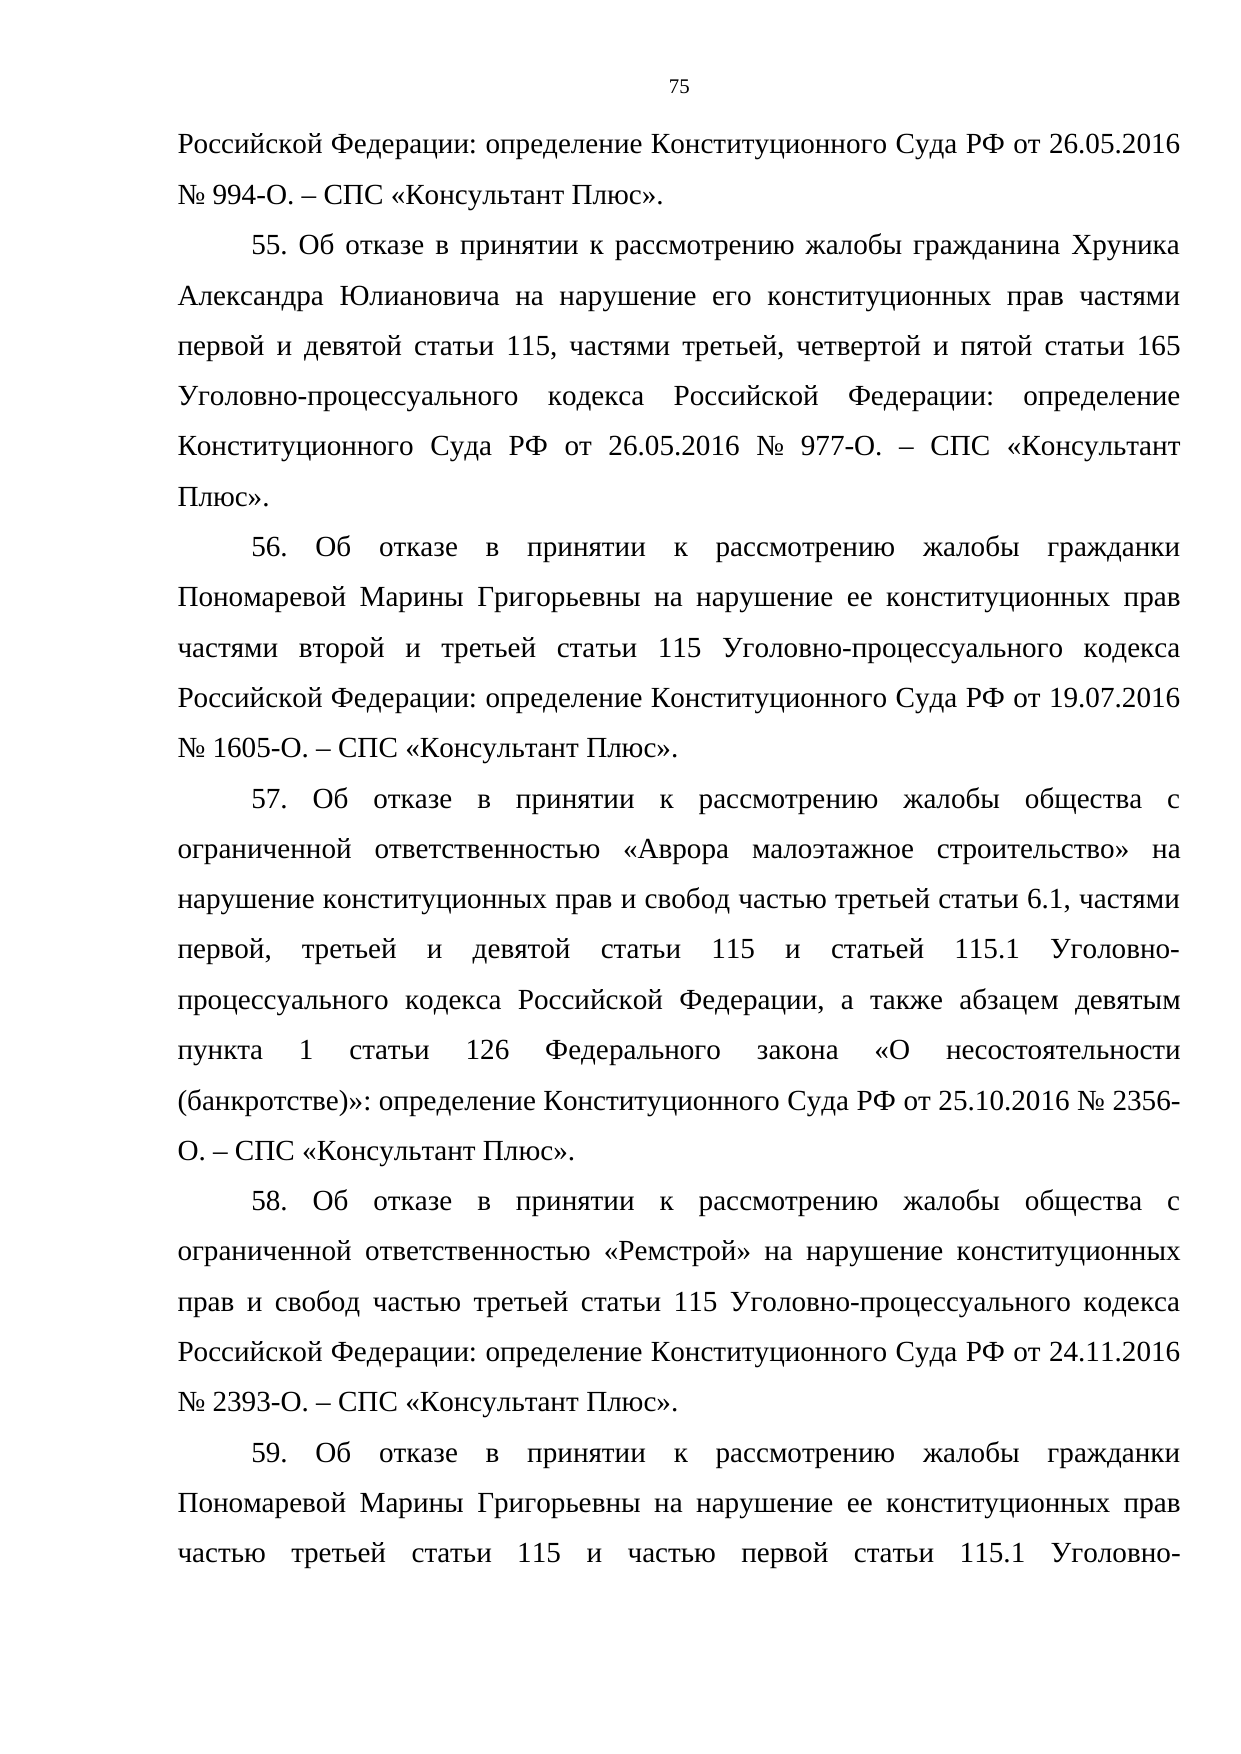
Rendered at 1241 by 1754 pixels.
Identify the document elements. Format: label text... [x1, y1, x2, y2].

text 56. Об отказе в принятии к рассмотрению жалобы гражданки Пономаревой Марины Григорьевны на нарушение ее конституционных прав частями второй и третьей статьи 115 Уголовно-процессуального кодекса Российской Федерации: определение Конституционного Суда РФ от 19.07.2016 № 1605-О. – СПС «Консультант Плюс». [177, 529, 1181, 764]
text 55. Об отказе в принятии к рассмотрению жалобы гражданина Хруника Александра Юлиановича на нарушение его конституционных прав частями первой и девятой статьи 115, частями третьей, четвертой и пятой статьи 165 Уголовно-процессуального кодекса Российской Федерации: определение Конституционного Суда РФ от 26.05.2016 № 977-О. – СПС «Консультант Плюс». [177, 227, 1181, 512]
text 58. Об отказе в принятии к рассмотрению жалобы общества с ограниченной ответственностью «Ремстрой» на нарушение конституционных прав и свобод частью третьей статьи 115 Уголовно-процессуального кодекса Российской Федерации: определение Конституционного Суда РФ от 24.11.2016 № 2393-О. – СПС «Консультант Плюс». [177, 1183, 1181, 1418]
text 57. Об отказе в принятии к рассмотрению жалобы общества с ограниченной ответственностью «Аврора малоэтажное строительство» на нарушение конституционных прав и свобод частью третьей статьи 6.1, частями первой, третьей и девятой статьи 115 и статьей 115.1 Уголовно-процессуального кодекса Российской Федерации, а также абзацем девятым пункта 1 статьи 126 Федерального закона «О несостоятельности (банкротстве)»: определение Конституционного Суда РФ от 25.10.2016 № 2356-О. – СПС «Консультант Плюс». [177, 781, 1181, 1166]
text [177, 1435, 1181, 1569]
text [177, 127, 1181, 211]
